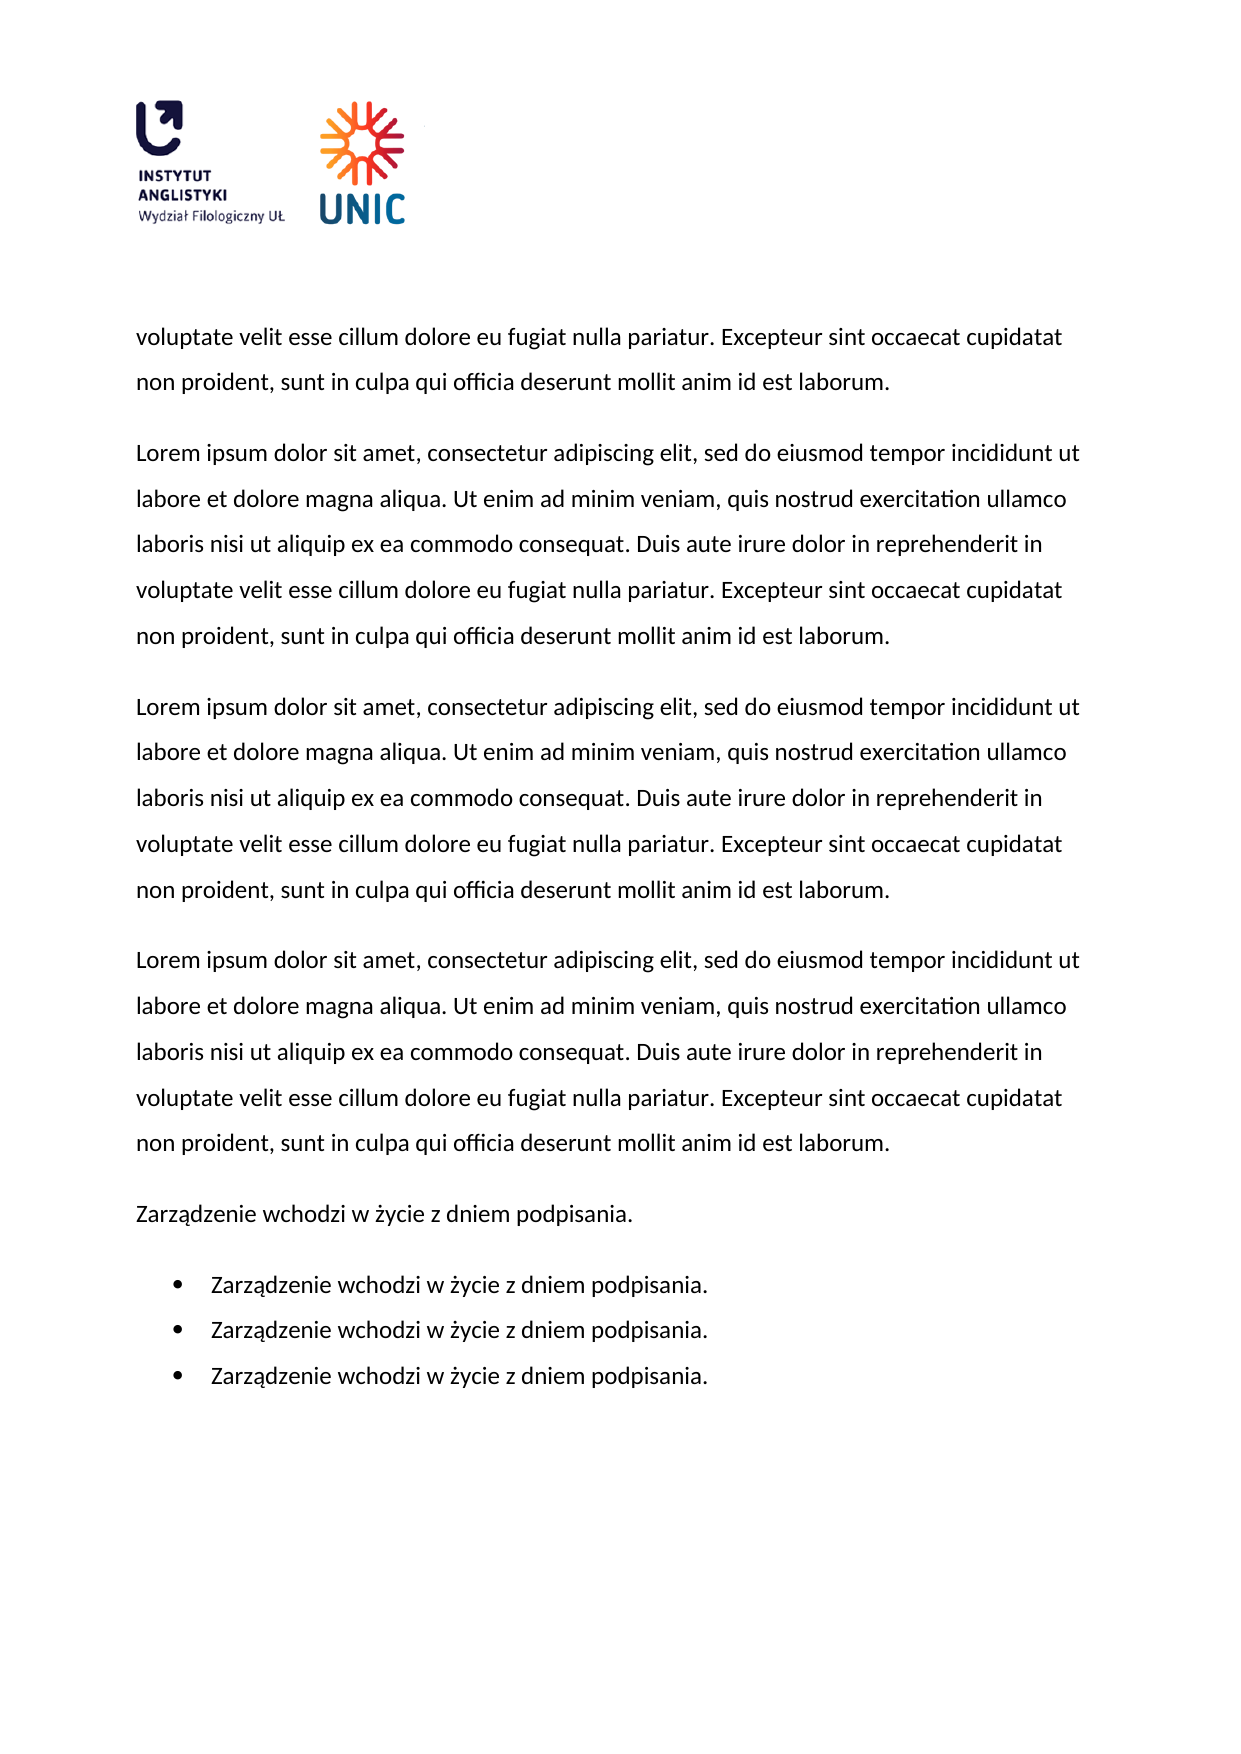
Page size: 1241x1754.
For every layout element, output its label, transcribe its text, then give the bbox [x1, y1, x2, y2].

text Zarządzenie wchodzi w życie z dniem podpisania. [173, 1360, 1104, 1391]
text Zarządzenie wchodzi w życie z dniem podpisania. [173, 1314, 1104, 1345]
picture [135, 100, 1105, 296]
text Zarządzenie wchodzi w życie z dniem podpisania. [173, 1269, 1104, 1299]
text Zarządzenie wchodzi w życie z dniem podpisania. [136, 1198, 1104, 1229]
